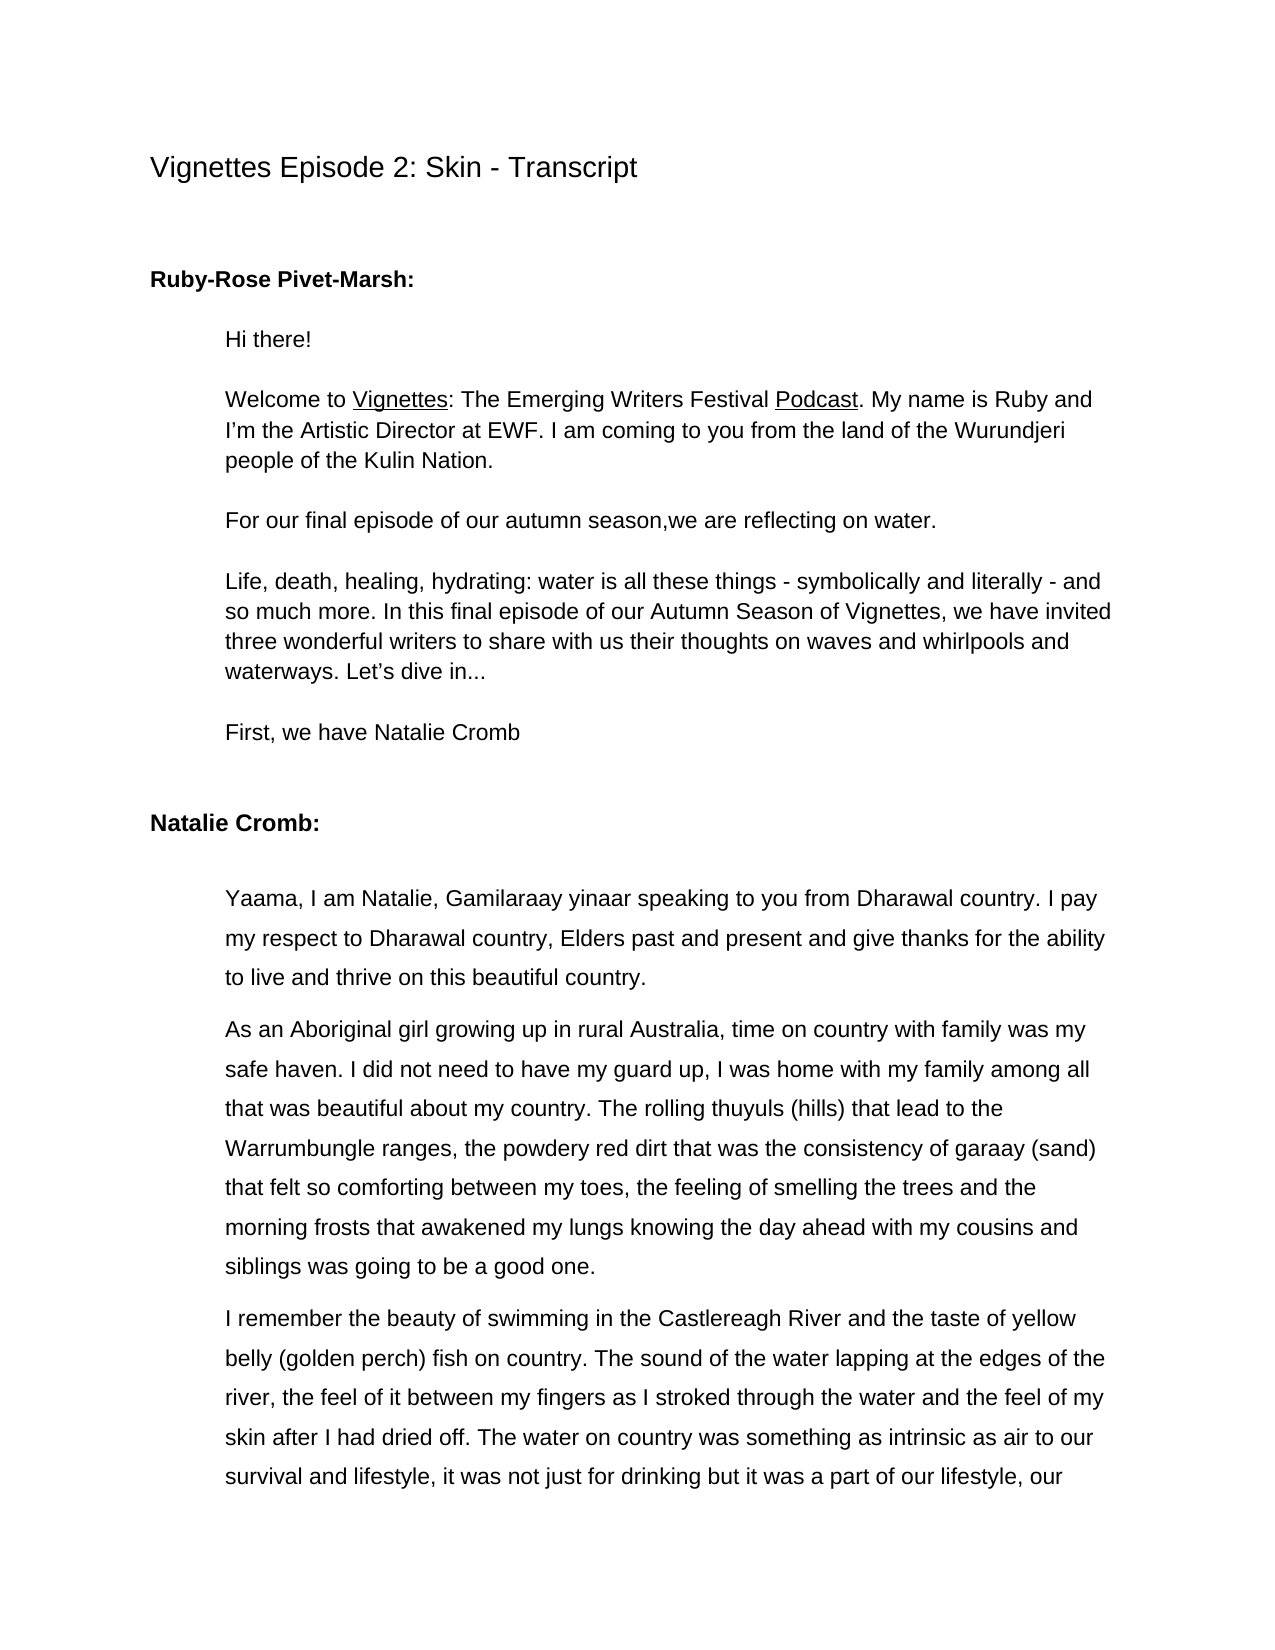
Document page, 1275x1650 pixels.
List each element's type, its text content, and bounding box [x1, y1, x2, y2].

text Vignettes Episode 2: Skin - Transcript [150, 150, 1125, 183]
text Yaama, I am Natalie, Gamilaraay yinaar speaking to you from Dharawal country. I pay my respect to Dharawal country, Elders past and present and give thanks for the ability to live and thrive on this beautiful country. [225, 885, 1125, 991]
text Natalie Cromb: [150, 809, 1125, 837]
text First, we have Natalie Cromb [225, 719, 1125, 745]
text Welcome to Vignettes: The Emerging Writers Festival Podcast. My name is Ruby and I’m the Artistic Director at EWF. I am coming to you from the land of the Wurundjeri people of the Kulin Nation. For our final episode of our autumn season,we are reflecting on water. [225, 386, 1125, 534]
text Ruby-Rose Pivet-Marsh: [150, 266, 1125, 292]
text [225, 1305, 1125, 1489]
text As an Aboriginal girl growing up in rural Australia, time on country with family was my safe haven. I did not need to have my guard up, I was home with my family among all that was beautiful about my country. The rolling thuyuls (hills) that lead to the Warrumbungle ranges, the powdery red dirt that was the consistency of garaay (sand) that felt so comforting between my toes, the feeling of smelling the trees and the morning frosts that awakened my lungs knowing the day ahead with my cousins and siblings was going to be a good one. [225, 1016, 1125, 1279]
text Life, death, healing, hydrating: water is all these things - symbolically and literally - and so much more. In this final episode of our Autumn Season of Vignettes, we have invited three wonderful writers to share with us their thoughts on waves and whirlpools and waterways. Let’s dive in... [225, 568, 1125, 685]
text Hi there! [225, 326, 1125, 352]
